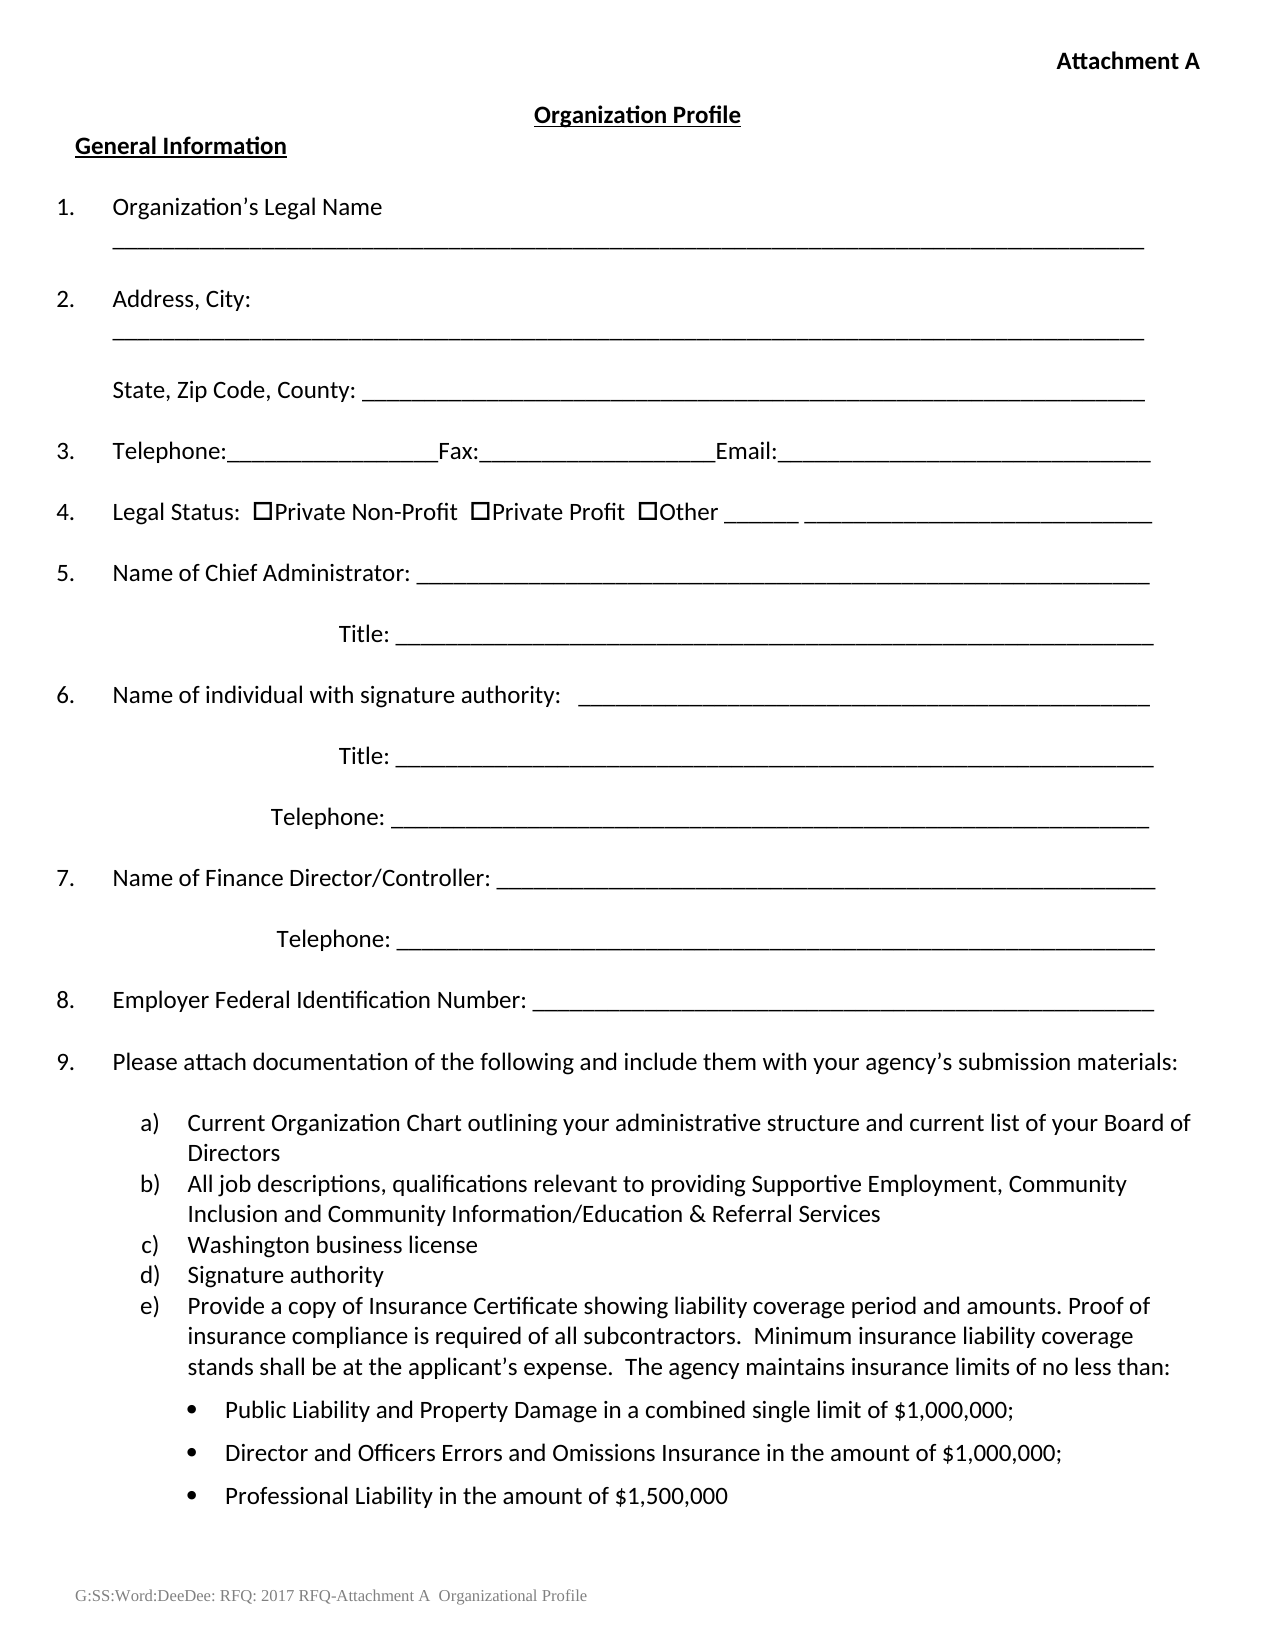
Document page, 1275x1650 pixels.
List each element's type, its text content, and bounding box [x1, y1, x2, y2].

text Telephone: _____________________________________________________________ [112, 924, 1200, 954]
list Telephone:_________________Fax:___________________Email:______________________________ [75, 435, 1200, 466]
text General Information [75, 130, 1200, 161]
text Telephone: _____________________________________________________________ [112, 802, 1200, 832]
list Current Organization Chart outlining your administrative structure and current list of your Board of Directors [150, 1107, 1200, 1168]
list Public Liability and Property Damage in a combined single limit of $1,000,000; [187, 1394, 1200, 1424]
list Address, City: ___________________________________________________________________________________ [75, 283, 1200, 344]
text Organization Profile [75, 99, 1200, 130]
list Name of Chief Administrator: ___________________________________________________________ [75, 557, 1200, 588]
list Signature authority [150, 1259, 1200, 1290]
text Title: _____________________________________________________________ [112, 741, 1200, 771]
list Washington business license [150, 1229, 1200, 1259]
list Employer Federal Identification Number: __________________________________________________ [75, 985, 1200, 1015]
list Please attach documentation of the following and include them with your agency’s submission materials: [75, 1046, 1200, 1076]
text Title: _____________________________________________________________ [112, 618, 1200, 649]
list Professional Liability in the amount of $1,500,000 [187, 1480, 1200, 1511]
list Legal Status: Private Non-Profit Private Profit Other ______ ____________________________ [75, 496, 1200, 527]
list Name of Finance Director/Controller: _____________________________________________________ [75, 863, 1200, 893]
text State, Zip Code, County: _______________________________________________________________ [112, 374, 1200, 405]
list Organization’s Legal Name ___________________________________________________________________________________ [75, 191, 1200, 252]
list Director and Officers Errors and Omissions Insurance in the amount of $1,000,000; [187, 1437, 1200, 1467]
list Provide a copy of Insurance Certificate showing liability coverage period and amounts. Proof of insurance compliance is required of all subcontractors. Minimum insurance liability coverage stands shall be at the applicant’s expense. The agency maintains insurance limits of no less than: [150, 1290, 1200, 1381]
list Name of individual with signature authority: ______________________________________________ [75, 679, 1200, 710]
list All job descriptions, qualifications relevant to providing Supportive Employment, Community Inclusion and Community Information/Education & Referral Services [150, 1168, 1200, 1229]
